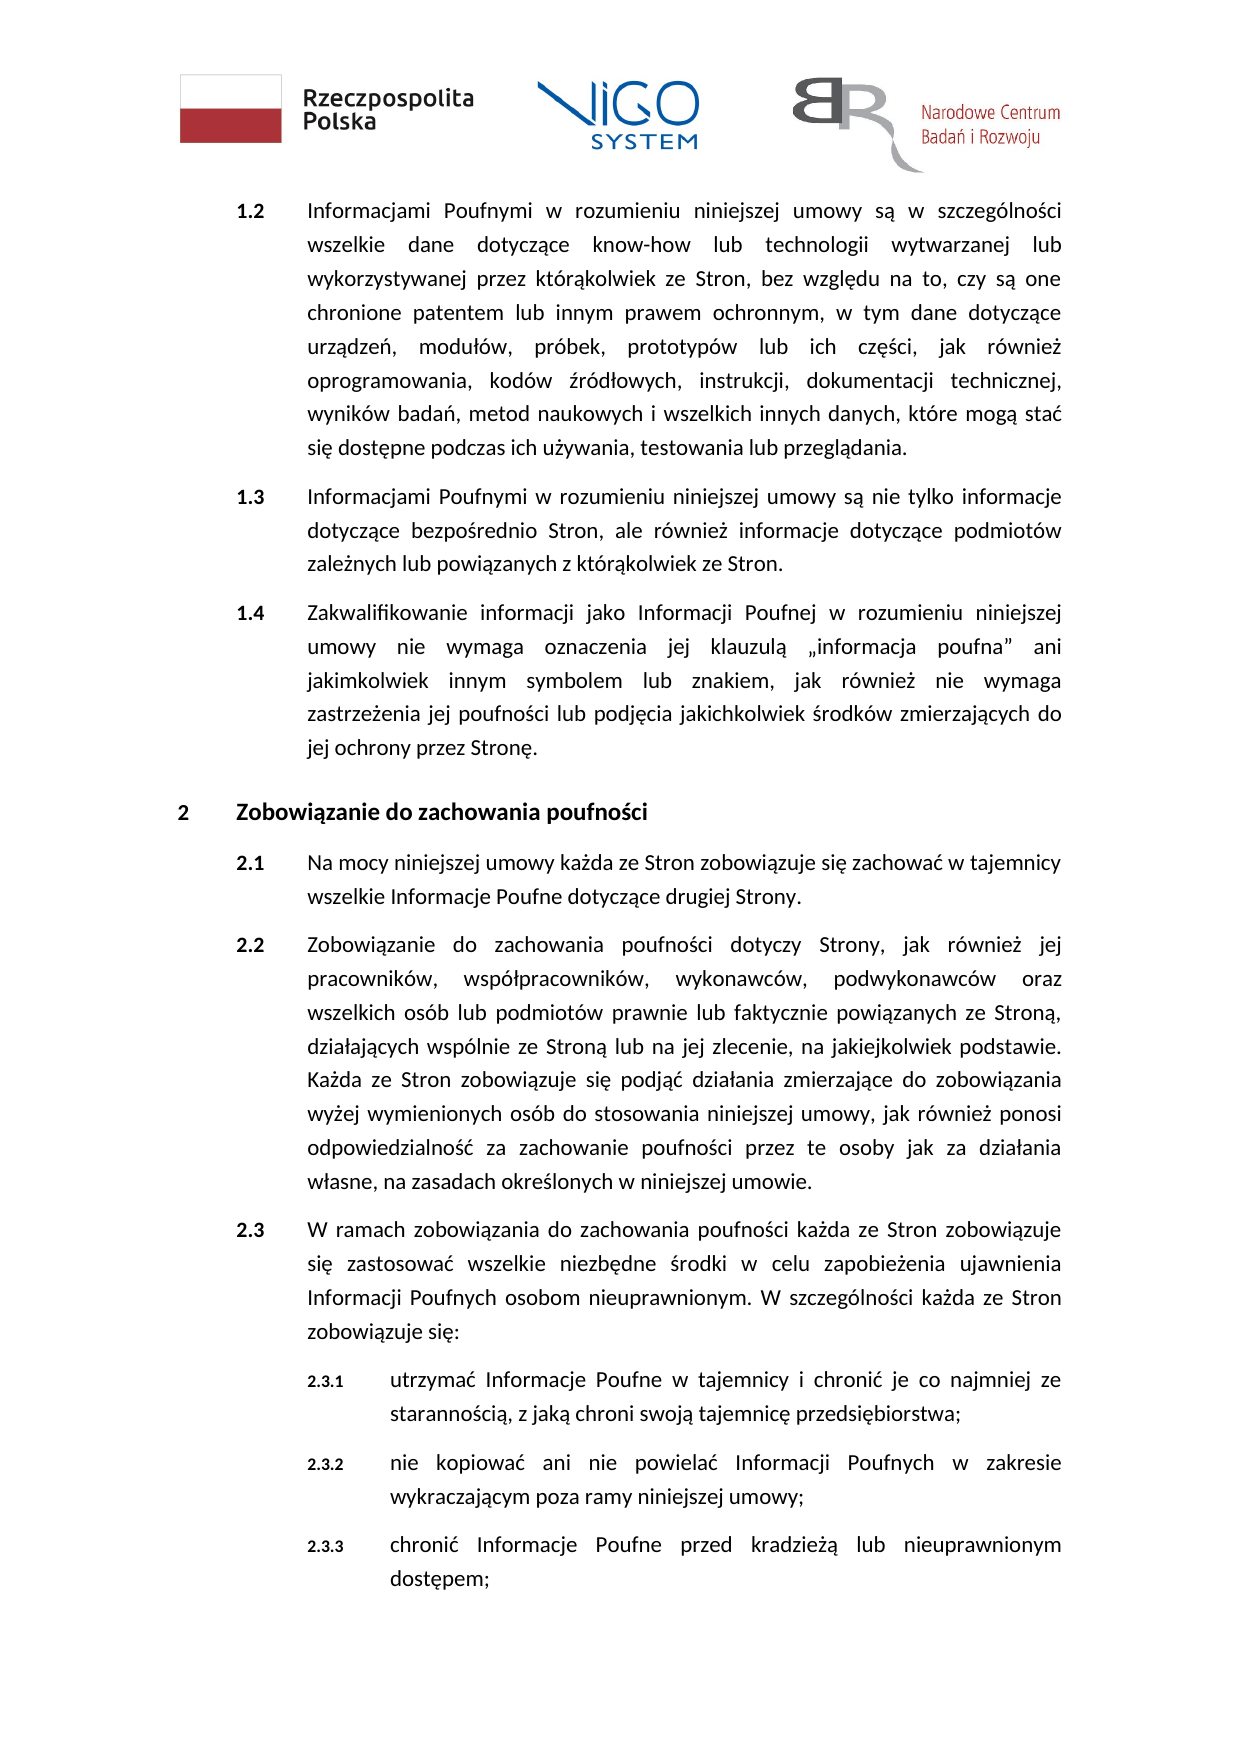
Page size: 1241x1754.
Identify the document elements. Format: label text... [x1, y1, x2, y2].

list Na mocy niniejszej umowy każda ze Stron zobowiązuje się zachować w tajemnicy wszelkie Informacje Poufne dotyczące drugiej Strony. [236, 848, 1063, 910]
list W ramach zobowiązania do zachowania poufności każda ze Stron zobowiązuje się zastosować wszelkie niezbędne środki w celu zapobieżenia ujawnienia Informacji Poufnych osobom nieuprawnionym. W szczególności każda ze Stron zobowiązuje się: [236, 1216, 1063, 1345]
list nie kopiować ani nie powielać Informacji Poufnych w zakresie wykraczającym poza ramy niniejszej umowy; [307, 1448, 1063, 1510]
list Zobowiązanie do zachowania poufności dotyczy Strony, jak również jej pracowników, współpracowników, wykonawców, podwykonawców oraz wszelkich osób lub podmiotów prawnie lub faktycznie powiązanych ze Stroną, działających wspólnie ze Stroną lub na jej zlecenie, na jakiejkolwiek podstawie. Każda ze Stron zobowiązuje się podjąć działania zmierzające do zobowiązania wyżej wymienionych osób do stosowania niniejszej umowy, jak również ponosi odpowiedzialność za zachowanie poufności przez te osoby jak za działania własne, na zasadach określonych w niniejszej umowie. [236, 930, 1063, 1195]
list utrzymać Informacje Poufne w tajemnicy i chronić je co najmniej ze starannością, z jaką chroni swoją tajemnicę przedsiębiorstwa; [307, 1366, 1063, 1427]
list Zobowiązanie do zachowania poufności [177, 796, 1063, 827]
picture [177, 73, 1063, 178]
list Informacjami Poufnymi w rozumieniu niniejszej umowy są w szczególności wszelkie dane dotyczące know-how lub technologii wytwarzanej lub wykorzystywanej przez którąkolwiek ze Stron, bez względu na to, czy są one chronione patentem lub innym prawem ochronnym, w tym dane dotyczące urządzeń, modułów, próbek, prototypów lub ich części, jak również oprogramowania, kodów źródłowych, instrukcji, dokumentacji technicznej, wyników badań, metod naukowych i wszelkich innych danych, które mogą stać się dostępne podczas ich używania, testowania lub przeglądania. [236, 196, 1063, 461]
list Zakwalifikowanie informacji jako Informacji Poufnej w rozumieniu niniejszej umowy nie wymaga oznaczenia jej klauzulą „informacja poufna” ani jakimkolwiek innym symbolem lub znakiem, jak również nie wymaga zastrzeżenia jej poufności lub podjęcia jakichkolwiek środków zmierzających do jej ochrony przez Stronę. [236, 598, 1063, 761]
list chronić Informacje Poufne przed kradzieżą lub nieuprawnionym dostępem; [307, 1530, 1063, 1592]
list Informacjami Poufnymi w rozumieniu niniejszej umowy są nie tylko informacje dotyczące bezpośrednio Stron, ale również informacje dotyczące podmiotów zależnych lub powiązanych z którąkolwiek ze Stron. [236, 482, 1063, 578]
